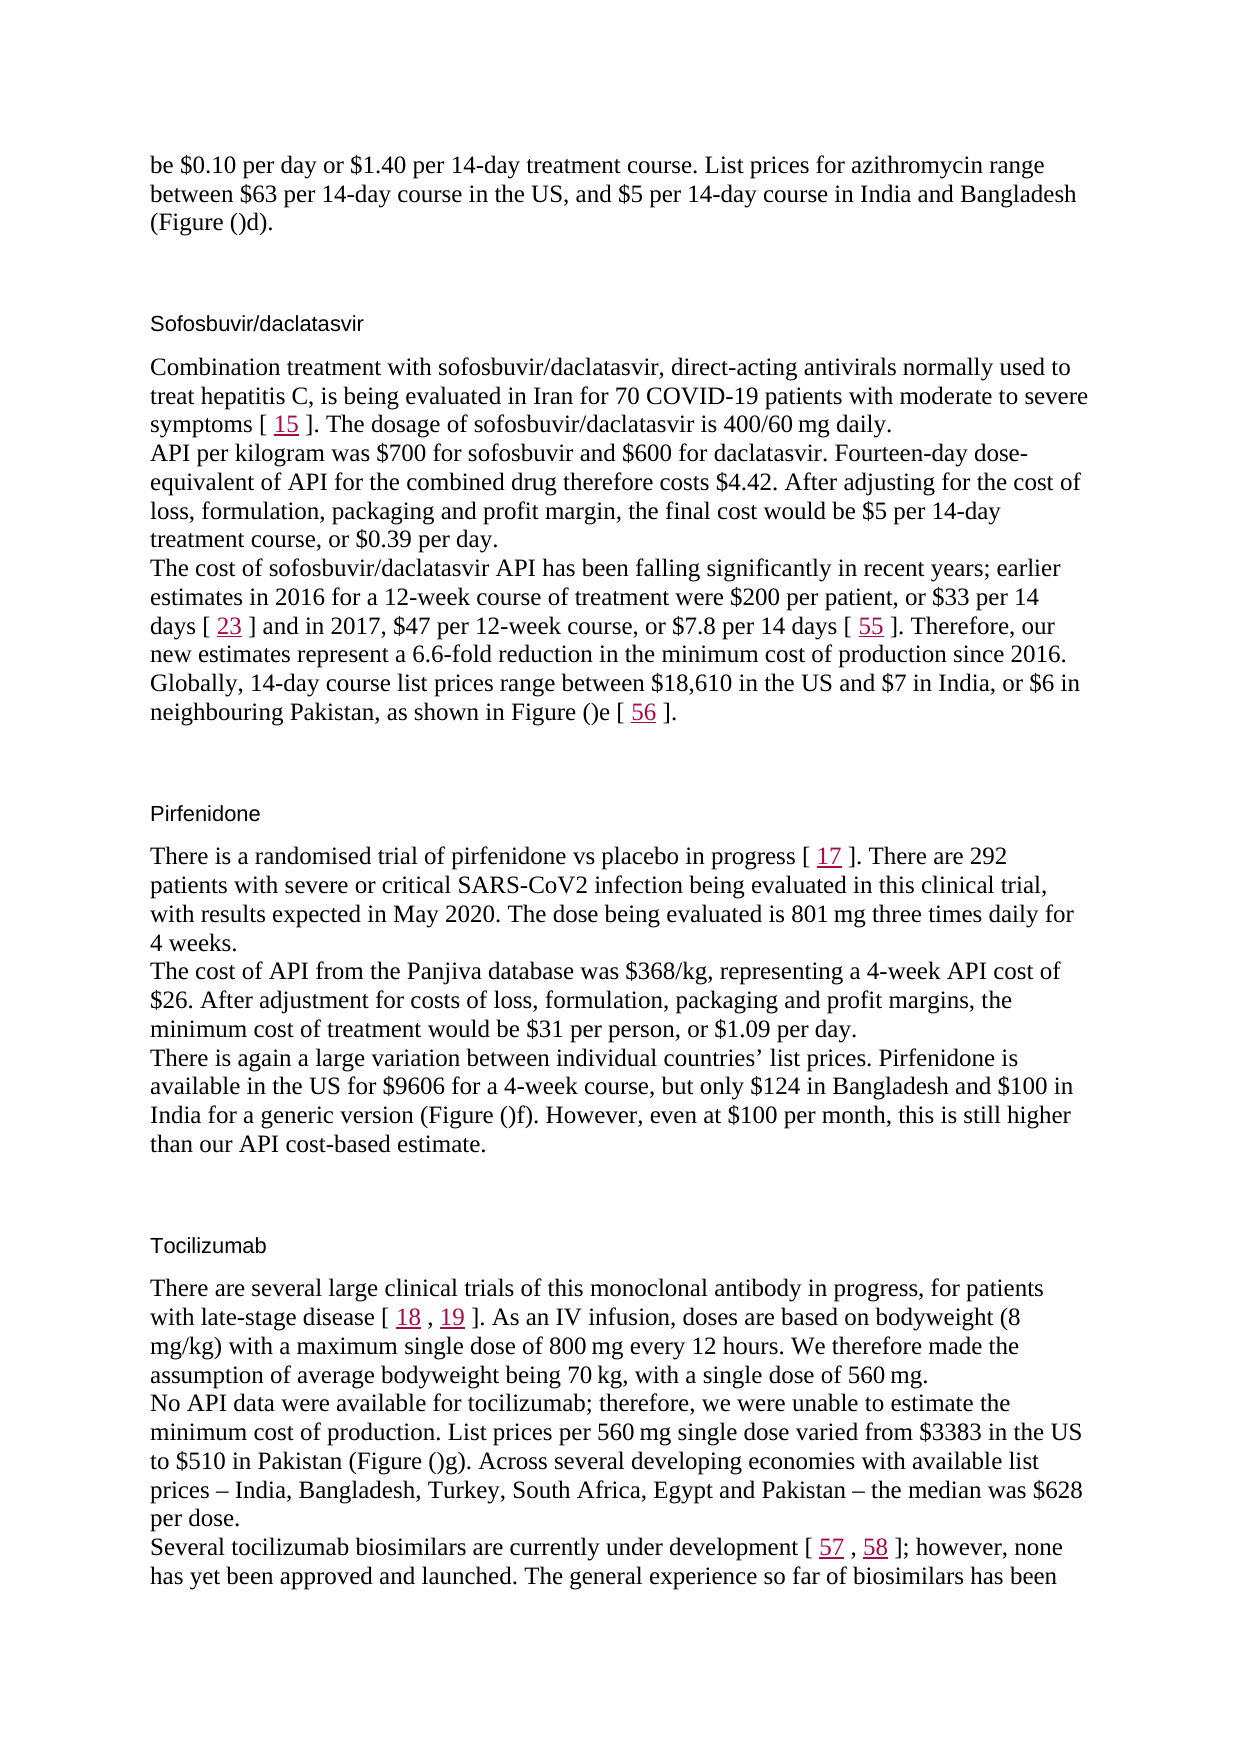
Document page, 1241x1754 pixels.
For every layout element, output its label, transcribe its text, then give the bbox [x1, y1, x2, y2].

text Pirfenidone [150, 801, 1090, 826]
text There is a randomised trial of pirfenidone vs placebo in progress [ 17 ]. There are 292 patients with severe or critical SARS-CoV2 infection being evaluated in this clinical trial, with results expected in May 2020. The dose being evaluated is 801 mg three times daily for 4 weeks. The cost of API from the Panjiva database was $368/kg, representing a 4-week API cost of $26. After adjustment for costs of loss, formulation, packaging and profit margins, the minimum cost of treatment would be $31 per person, or $1.09 per day. There is again a large variation between individual countries’ list prices. Pirfenidone is available in the US for $9606 for a 4-week course, but only $124 in Bangladesh and $100 in India for a generic version (Figure ()f). However, even at $100 per month, this is still higher than our API cost-based estimate. [150, 841, 1090, 1217]
text Combination treatment with sofosbuvir/daclatasvir, direct-acting antivirals normally used to treat hepatitis C, is being evaluated in Iran for 70 COVID-19 patients with moderate to severe symptoms [ 15 ]. The dosage of sofosbuvir/daclatasvir is 400/60 mg daily. API per kilogram was $700 for sofosbuvir and $600 for daclatasvir. Fourteen-day dose-equivalent of API for the combined drug therefore costs $4.42. After adjusting for the cost of loss, formulation, packaging and profit margin, the final cost would be $5 per 14-day treatment course, or $0.39 per day. The cost of sofosbuvir/daclatasvir API has been falling significantly in recent years; earlier estimates in 2016 for a 12-week course of treatment were $200 per patient, or $33 per 14 days [ 23 ] and in 2017, $47 per 12-week course, or $7.8 per 14 days [ 55 ]. Therefore, our new estimates represent a 6.6-fold reduction in the minimum cost of production since 2016. Globally, 14-day course list prices range between $18,610 in the US and $7 in India, or $6 in neighbouring Pakistan, as shown in Figure ()e [ 56 ]. [150, 352, 1090, 785]
text Tocilizumab [150, 1233, 1090, 1258]
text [150, 1273, 1090, 1590]
text Sofosbuvir/daclatasvir [150, 311, 1090, 336]
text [150, 150, 1090, 296]
